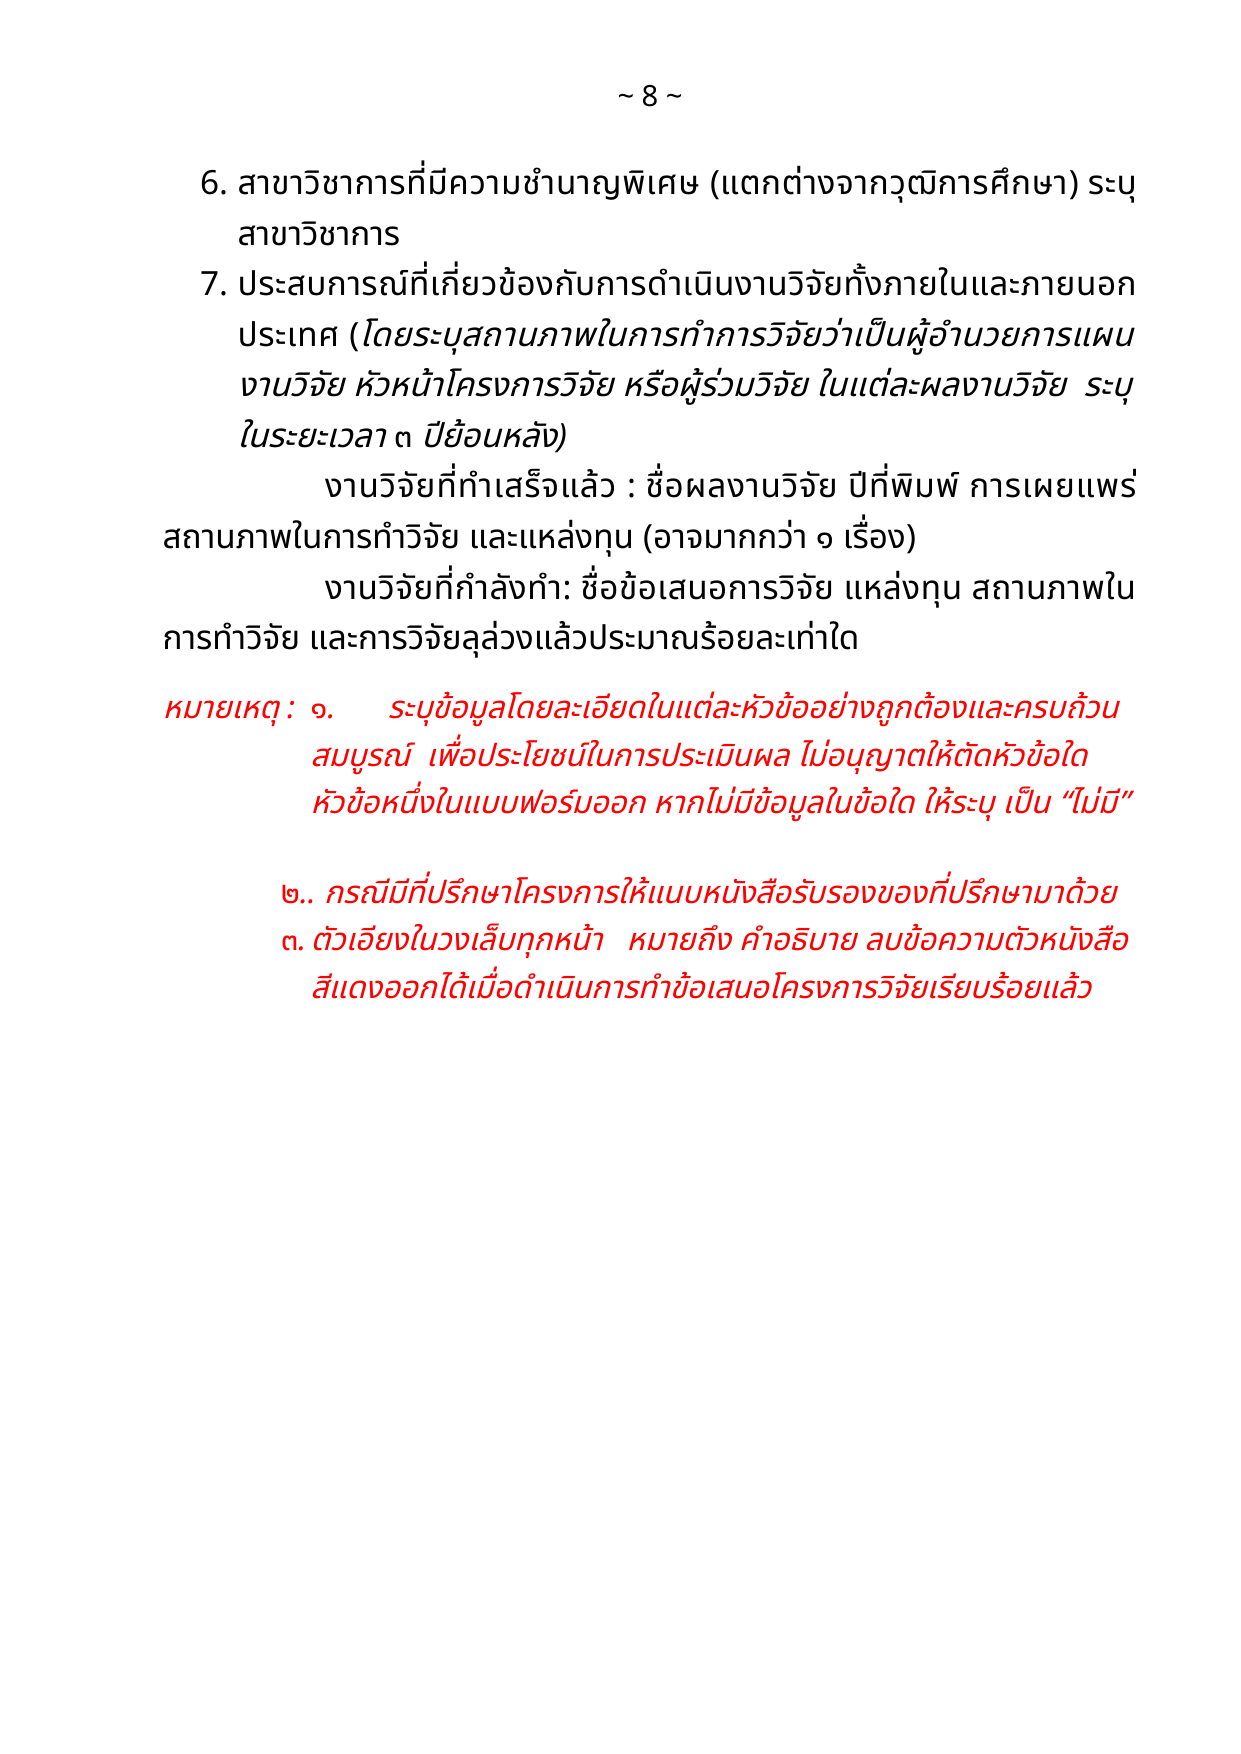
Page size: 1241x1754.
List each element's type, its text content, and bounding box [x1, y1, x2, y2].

text ๒.. กรณีมีที่ปรึกษาโครงการให้แนบหนังสือรับรองของที่ปรึกษามาด้วย [162, 870, 1137, 917]
list งานวิจัยที่ทำเสร็จแล้ว : ชื่อผลงานวิจัย ปีที่พิมพ์ การเผยแพร่ สถานภาพในการทำวิจัย และแหล่งทุน (อาจมากกว่า ๑ เรื่อง) [162, 462, 1137, 563]
text หมายเหตุ : ๑. ระบุข้อมูลโดยละเอียดในแต่ละหัวข้ออย่างถูกต้องและครบถ้วนสมบูรณ์ เพื่อประโยชน์ในการประเมินผล ไม่อนุญาตให้ตัดหัวข้อใดหัวข้อหนึ่งในแบบฟอร์มออก หากไม่มีข้อมูลในข้อใด ให้ระบุ เป็น “ไม่มี” [162, 685, 1137, 870]
text ๓. ตัวเอียงในวงเล็บทุกหน้า หมายถึง คำอธิบาย ลบข้อความตัวหนังสือสีแดงออกได้เมื่อดำเนินการทำข้อเสนอโครงการวิจัยเรียบร้อยแล้ว [162, 917, 1137, 1012]
list ประสบการณ์ที่เกี่ยวข้องกับการดำเนินงานวิจัยทั้งภายในและภายนอกประเทศ (โดยระบุสถานภาพในการทำการวิจัยว่าเป็นผู้อำนวยการแผนงานวิจัย หัวหน้าโครงการวิจัย หรือผู้ร่วมวิจัย ในแต่ละผลงานวิจัย ระบุในระยะเวลา ๓ ปีย้อนหลัง) [200, 260, 1137, 462]
list สาขาวิชาการที่มีความชำนาญพิเศษ (แตกต่างจากวุฒิการศึกษา) ระบุสาขาวิชาการ [200, 159, 1137, 260]
list งานวิจัยที่กำลังทำ: ชื่อข้อเสนอการวิจัย แหล่งทุน สถานภาพในการทำวิจัย และการวิจัยลุล่วงแล้วประมาณร้อยละเท่าใด [162, 563, 1137, 664]
